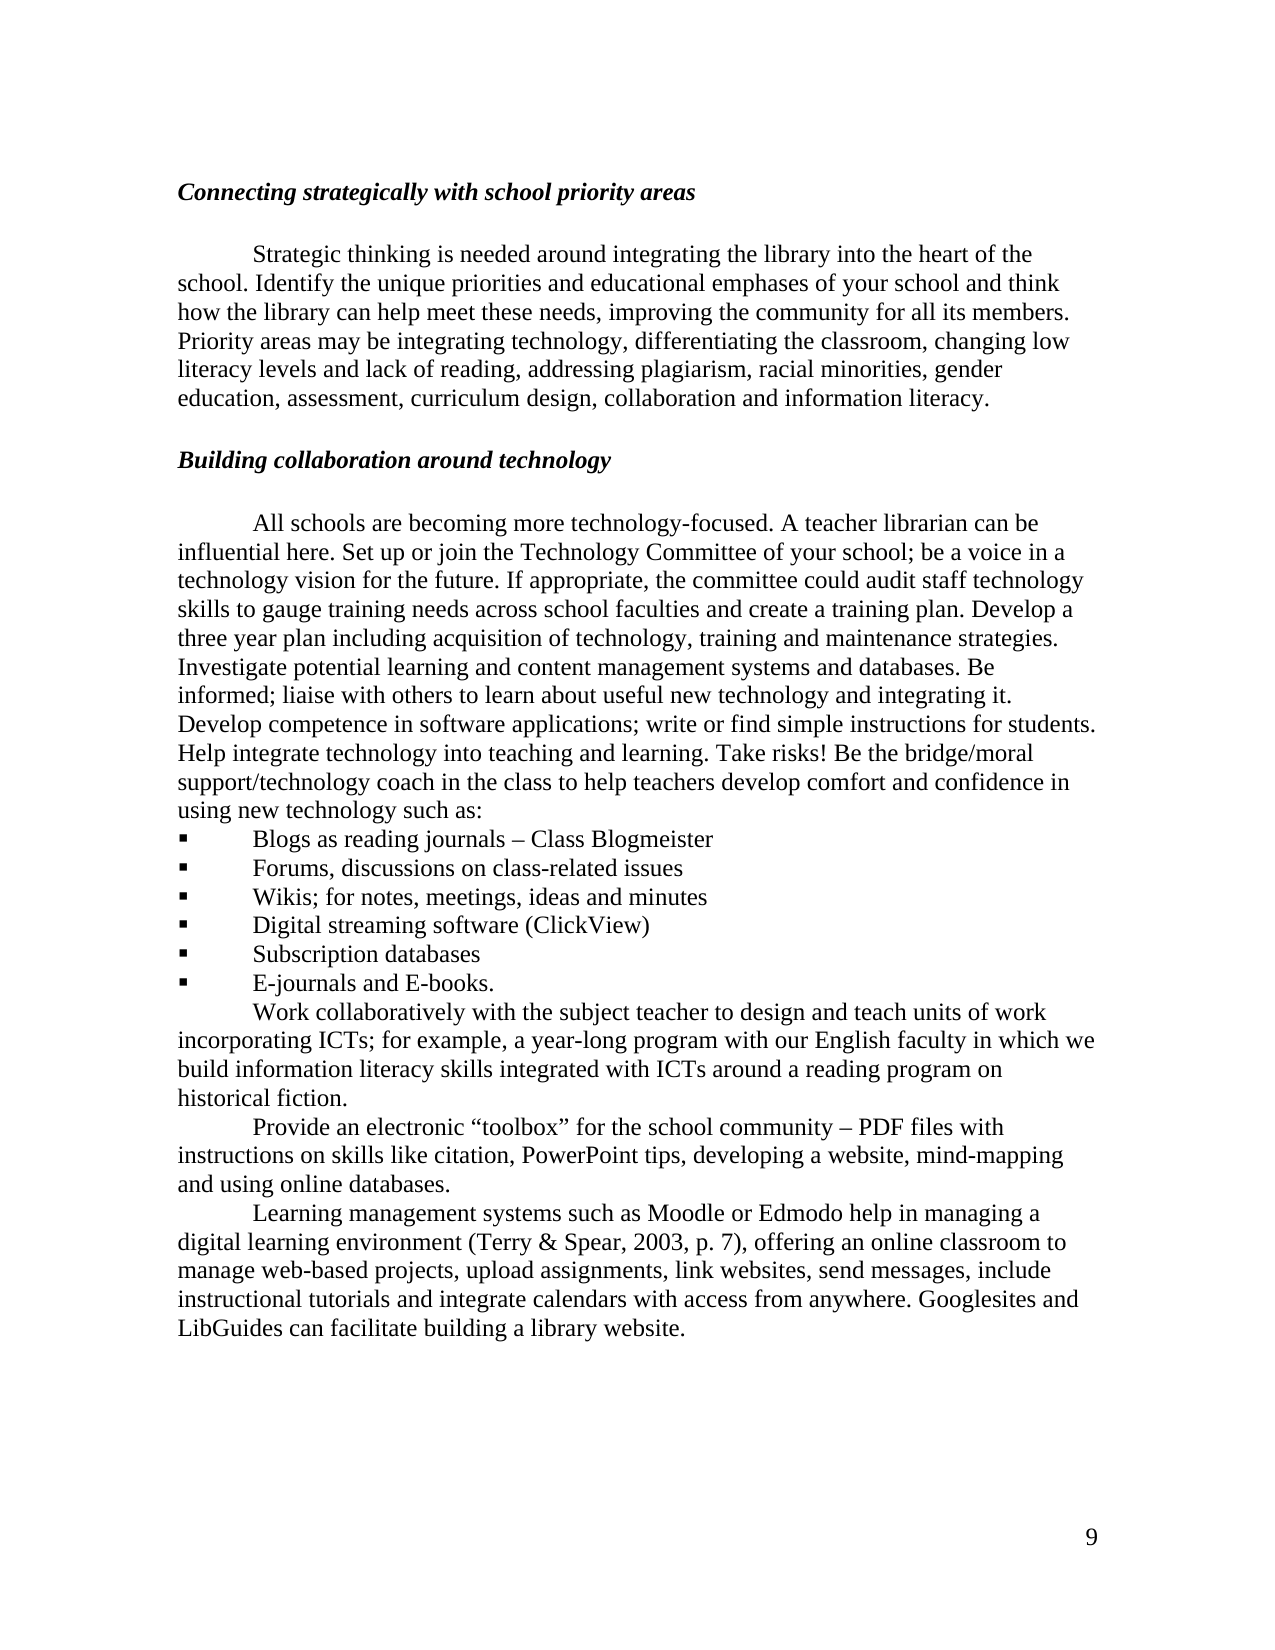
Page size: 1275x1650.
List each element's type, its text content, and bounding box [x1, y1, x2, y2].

text All schools are becoming more technology-focused. A teacher librarian can be influential here. Set up or join the Technology Committee of your school; be a voice in a technology vision for the future. If appropriate, the committee could audit staff technology skills to gauge training needs across school faculties and create a training plan. Develop a three year plan including acquisition of technology, training and maintenance strategies. Investigate potential learning and content management systems and databases. Be informed; liaise with others to learn about useful new technology and integrating it. Develop competence in software applications; write or find simple instructions for students. [177, 508, 1098, 738]
text Learning management systems such as Moodle or Edmodo help in managing a digital learning environment (Terry & Spear, 2003, p. 7), offering an online classroom to manage web-based projects, upload assignments, link websites, send messages, include instructional tutorials and integrate calendars with access from anywhere. Googlesites and LibGuides can facilitate building a library website. [177, 1198, 1098, 1342]
text Building collaboration around technology [177, 446, 1098, 474]
list Digital streaming software (ClickView) [177, 910, 1098, 939]
text Help integrate technology into teaching and learning. Take risks! Be the bridge/moral support/technology coach in the class to help teachers develop comfort and confidence in using new technology such as: [177, 738, 1098, 824]
list Blogs as reading journals – Class Blogmeister [177, 824, 1098, 853]
text Strategic thinking is needed around integrating the library into the heart of the school. Identify the unique priorities and educational emphases of your school and think how the library can help meet these needs, improving the community for all its members. Priority areas may be integrating technology, differentiating the classroom, changing low literacy levels and lack of reading, addressing plagiarism, racial minorities, gender education, assessment, curriculum design, collaboration and information literacy. [177, 239, 1098, 412]
text Provide an electronic “toolbox” for the school community – PDF files with instructions on skills like citation, PowerPoint tips, developing a website, mind-mapping and using online databases. [177, 1112, 1098, 1198]
list Wikis; for notes, meetings, ideas and minutes [177, 882, 1098, 910]
text Connecting strategically with school priority areas [177, 177, 1098, 206]
list Forums, discussions on class-related issues [177, 853, 1098, 882]
text Work collaboratively with the subject teacher to design and teach units of work incorporating ICTs; for example, a year-long program with our English faculty in which we build information literacy skills integrated with ICTs around a reading program on historical fiction. [177, 997, 1098, 1112]
list Subscription databases [177, 939, 1098, 968]
list E-journals and E-books. [177, 968, 1098, 997]
